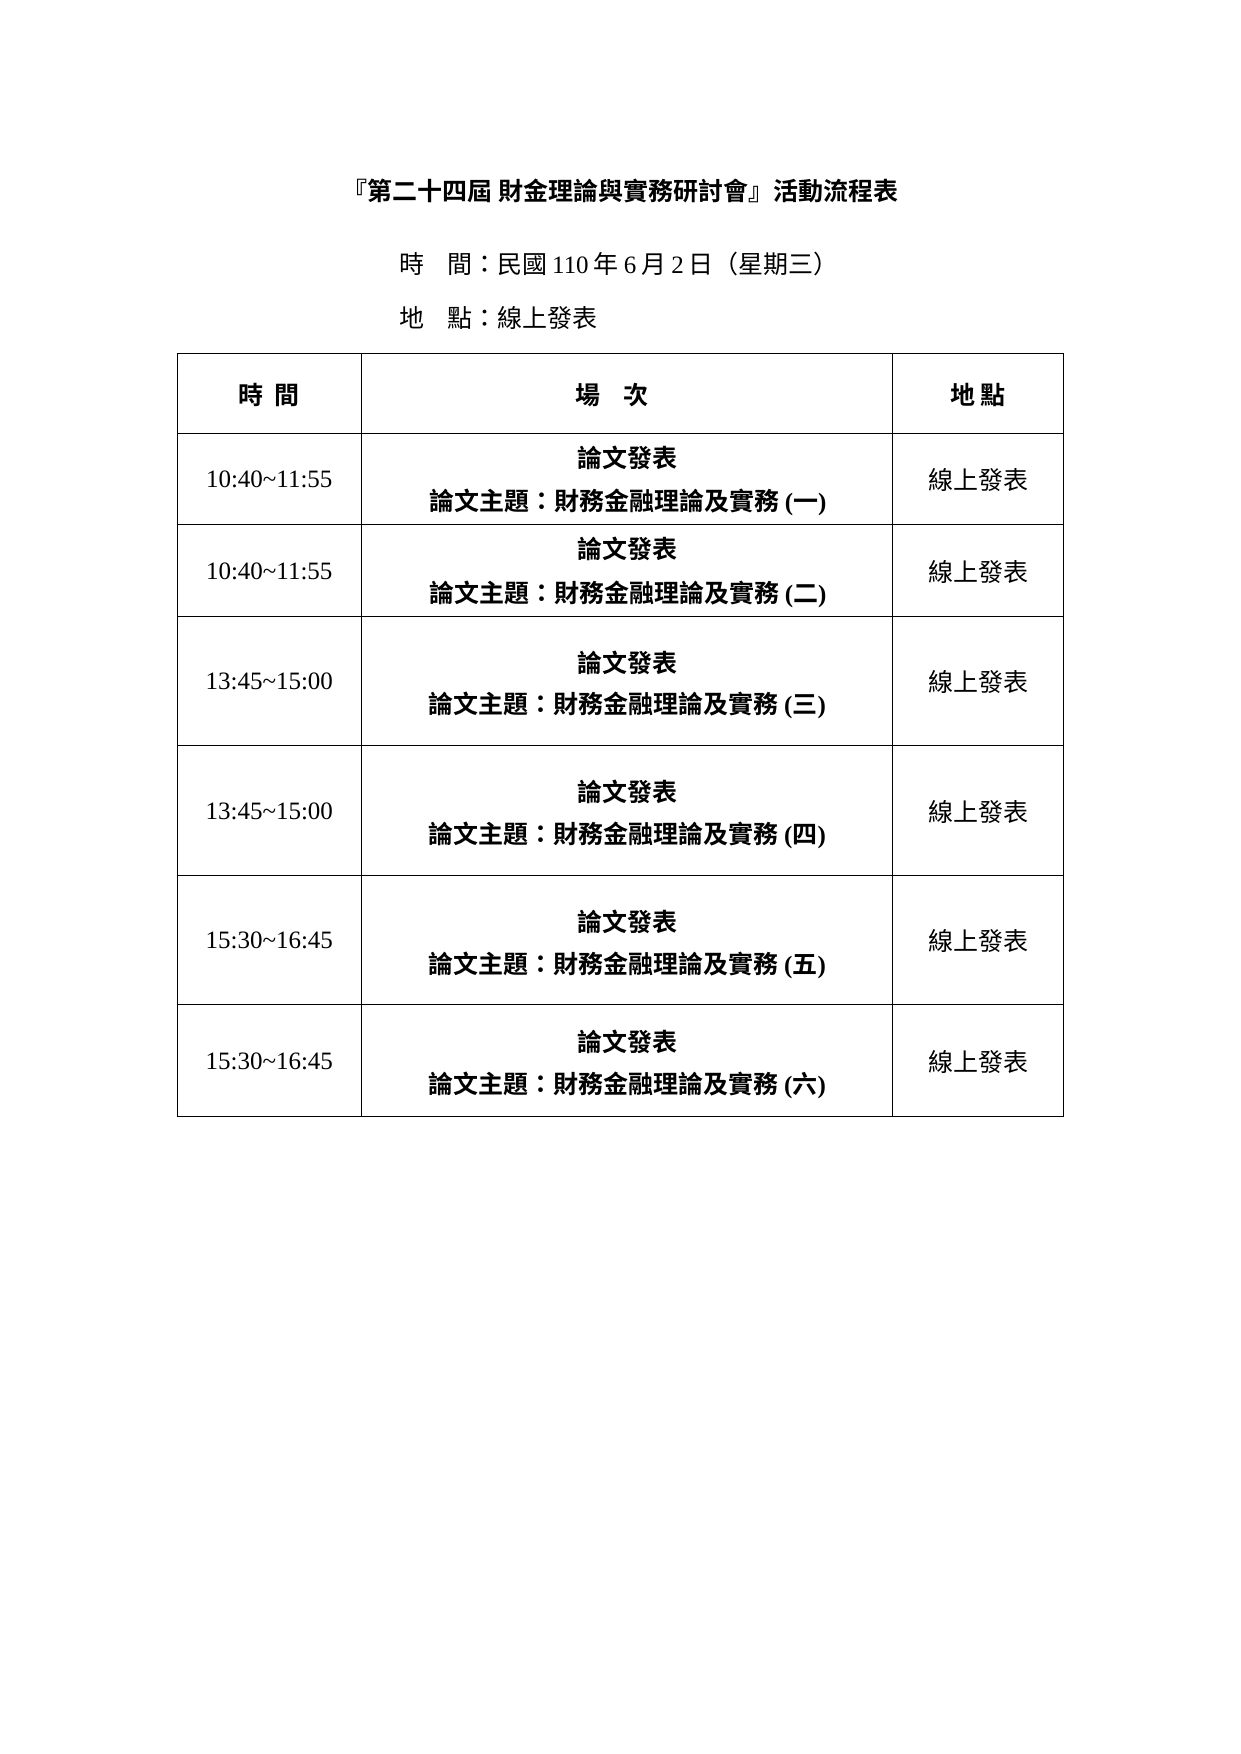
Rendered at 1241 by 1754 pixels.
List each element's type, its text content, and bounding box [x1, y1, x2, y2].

table_cell 15:30~16:45 [178, 876, 361, 1004]
table_cell 論文發表 論文主題：財務金融理論及實務 (一) [362, 434, 892, 524]
table_cell 論文發表 論文主題：財務金融理論及實務 (四) [362, 746, 892, 875]
table_cell 論文發表 論文主題：財務金融理論及實務 (二) [362, 525, 892, 616]
table_cell 線上發表 [893, 1005, 1063, 1116]
table_cell 13:45~15:00 [178, 746, 361, 875]
text 時 間：民國110年6月2日（星期三） [148, 244, 1092, 281]
table_cell 線上發表 [893, 746, 1063, 875]
table_cell 13:45~15:00 [178, 617, 361, 744]
table_header 地 點 [893, 354, 1063, 433]
table_cell 線上發表 [893, 617, 1063, 744]
text 地 點：線上發表 [148, 299, 1092, 335]
table_cell 線上發表 [893, 525, 1063, 616]
table_cell 15:30~16:45 [178, 1005, 361, 1116]
table_cell 10:40~11:55 [178, 434, 361, 524]
text 『第二十四屆 財金理論與實務研討會』活動流程表 [148, 171, 1092, 207]
table_header 時 間 [178, 354, 361, 433]
table_cell 10:40~11:55 [178, 525, 361, 616]
table_cell 論文發表 論文主題：財務金融理論及實務 (五) [362, 876, 892, 1004]
table_cell 線上發表 [893, 876, 1063, 1004]
table_cell 線上發表 [893, 434, 1063, 524]
table_cell 論文發表 論文主題：財務金融理論及實務 (三) [362, 617, 892, 744]
table_cell 論文發表 論文主題：財務金融理論及實務 (六) [362, 1005, 892, 1116]
table_header 場 次 [362, 354, 892, 433]
